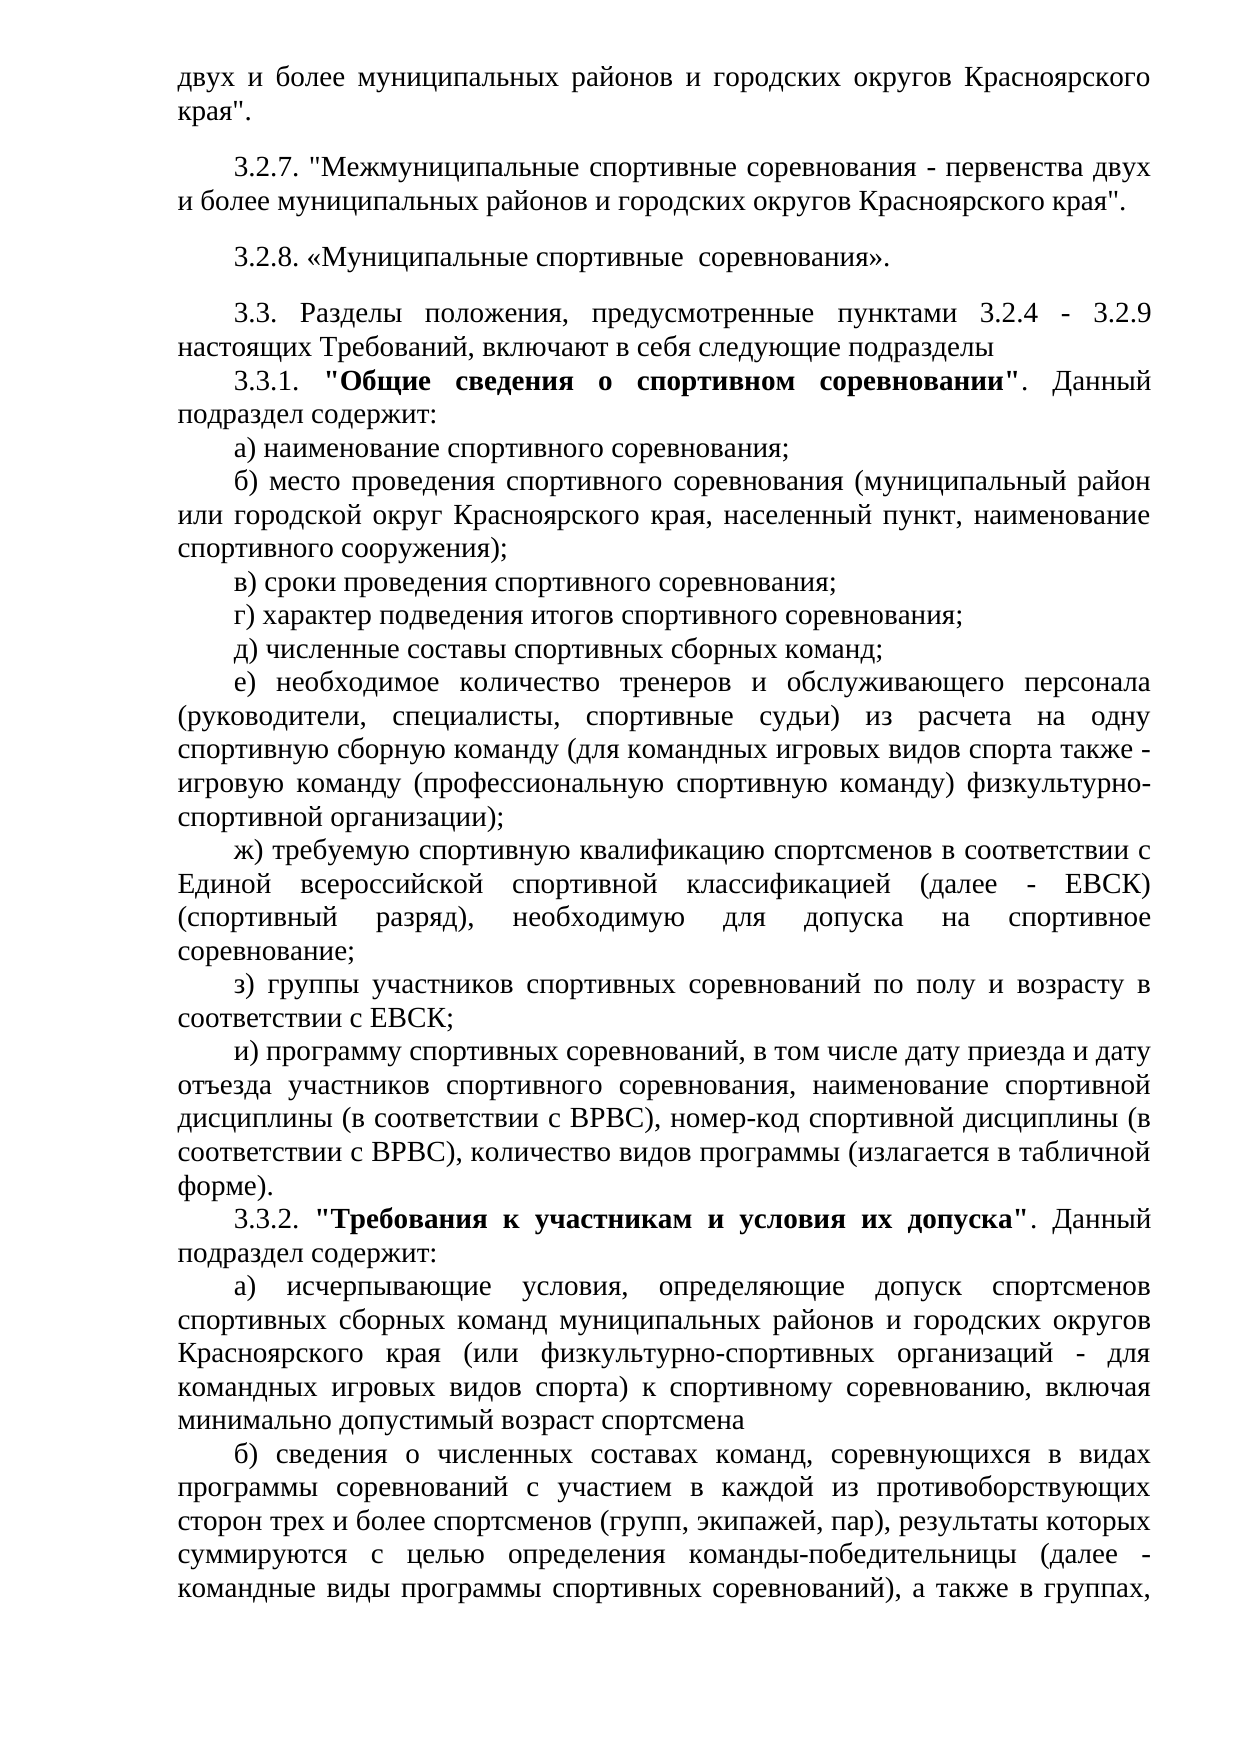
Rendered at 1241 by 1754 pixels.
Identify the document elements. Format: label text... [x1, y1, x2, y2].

text 3.2.7. "Межмуниципальные спортивные соревнования - первенства двух и более муниципальных районов и городских округов Красноярского края". [177, 149, 1152, 216]
text г) характер подведения итогов спортивного соревнования; [177, 597, 1152, 631]
text 3.3.2. "Требования к участникам и условия их допуска". Данный подраздел содержит: [177, 1201, 1152, 1268]
text ж) требуемую спортивную квалификацию спортсменов в соответствии с Единой всероссийской спортивной классификацией (далее - ЕВСК) (спортивный разряд), необходимую для допуска на спортивное соревнование; [177, 832, 1152, 966]
text а) наименование спортивного соревнования; [177, 430, 1152, 463]
text 3.2.8. «Муниципальные спортивные соревнования». [177, 239, 1152, 273]
text и) программу спортивных соревнований, в том числе дату приезда и дату отъезда участников спортивного соревнования, наименование спортивной дисциплины (в соответствии с ВРВС), номер-код спортивной дисциплины (в соответствии с ВРВС), количество видов программы (излагается в табличной форме). [177, 1033, 1152, 1201]
text в) сроки проведения спортивного соревнования; [177, 564, 1152, 597]
text 3.3. Разделы положения, предусмотренные пунктами 3.2.4 - 3.2.9 настоящих Требований, включают в себя следующие подразделы [177, 296, 1152, 363]
text б) место проведения спортивного соревнования (муниципальный район или городской округ Красноярского края, населенный пункт, наименование спортивного сооружения); [177, 463, 1152, 564]
text е) необходимое количество тренеров и обслуживающего персонала (руководители, специалисты, спортивные судьи) из расчета на одну спортивную сборную команду (для командных игровых видов спорта также - игровую команду (профессиональную спортивную команду) физкультурно-спортивной организации); [177, 664, 1152, 832]
text д) численные составы спортивных сборных команд; [177, 631, 1152, 664]
text 3.3.1. "Общие сведения о спортивном соревновании". Данный подраздел содержит: [177, 363, 1152, 430]
text з) группы участников спортивных соревнований по полу и возрасту в соответствии с ЕВСК; [177, 966, 1152, 1033]
text а) исчерпывающие условия, определяющие допуск спортсменов спортивных сборных команд муниципальных районов и городских округов Красноярского края (или физкультурно-спортивных организаций - для командных игровых видов спорта) к спортивному соревнованию, включая минимально допустимый возраст спортсмена [177, 1268, 1152, 1436]
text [177, 1436, 1152, 1604]
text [177, 59, 1152, 126]
